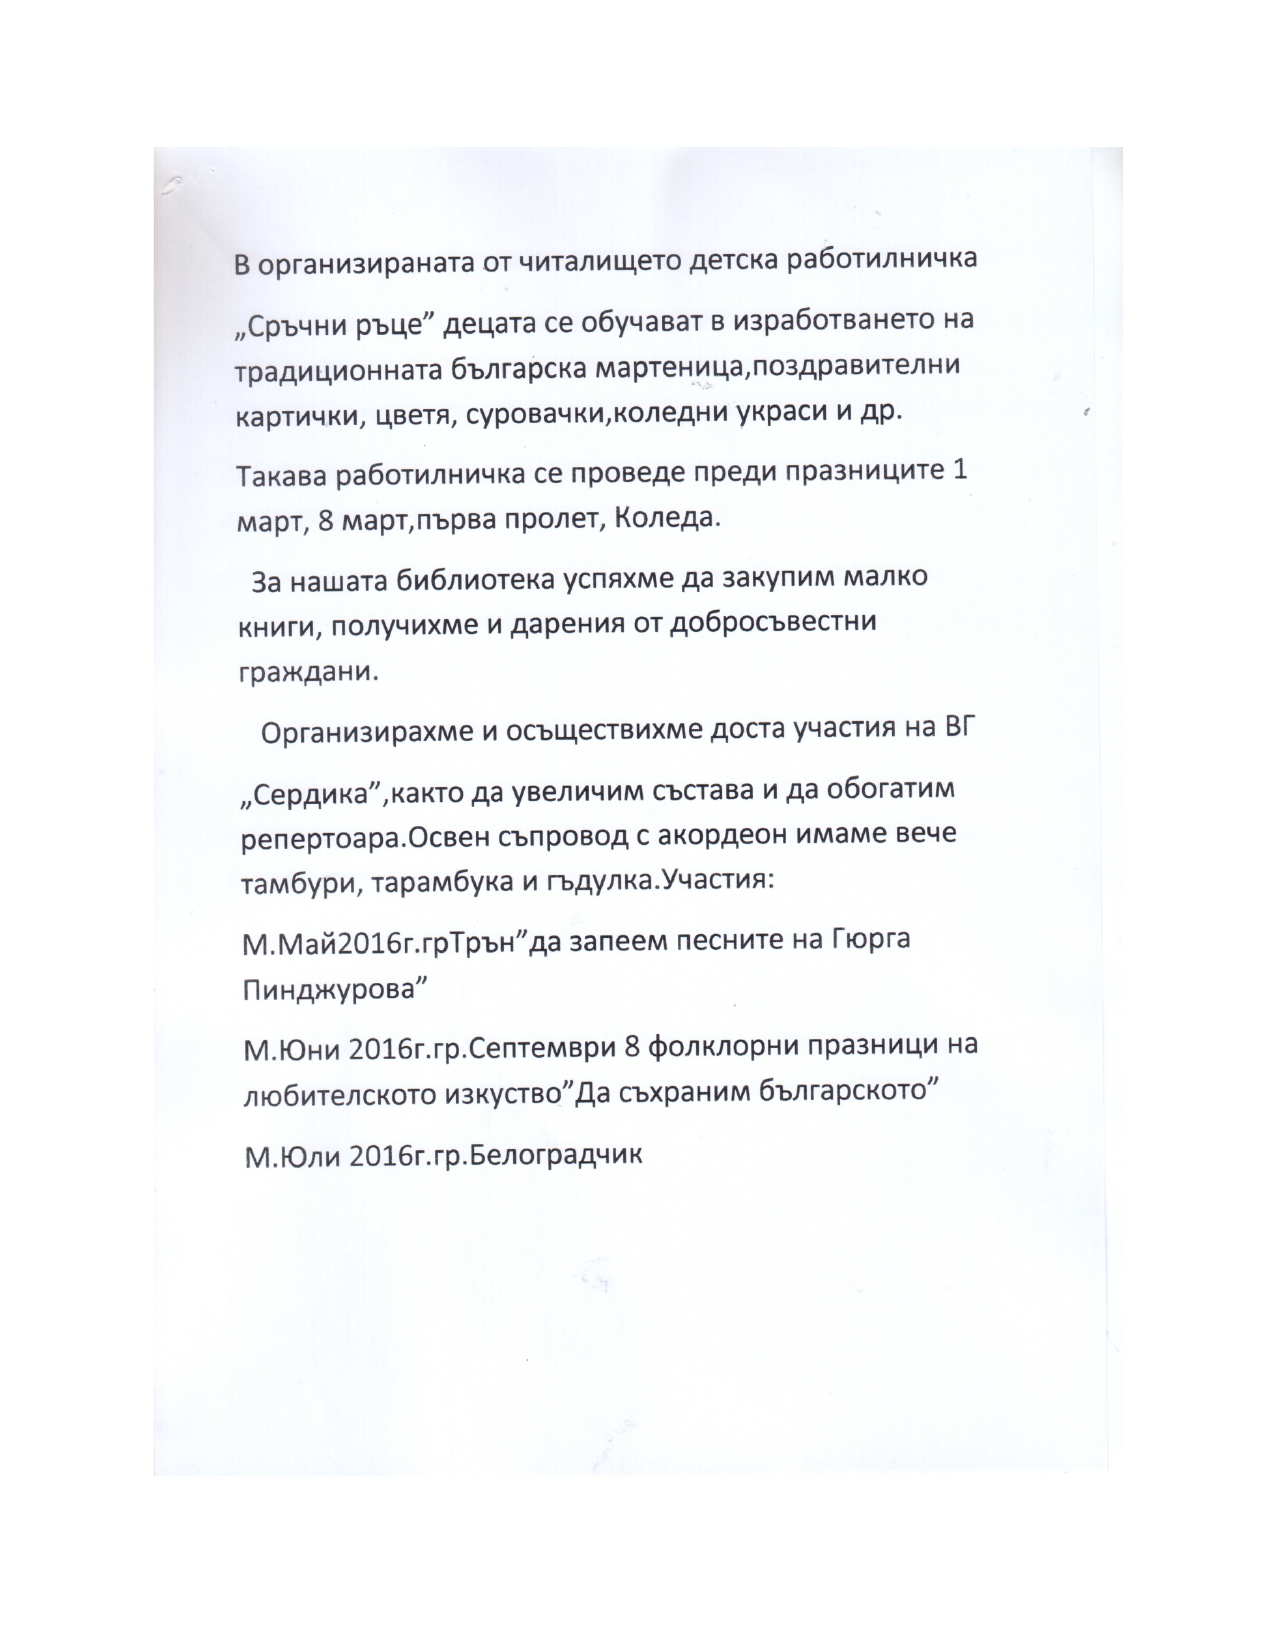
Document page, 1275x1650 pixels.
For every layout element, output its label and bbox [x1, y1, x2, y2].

picture [147, 147, 1128, 1497]
